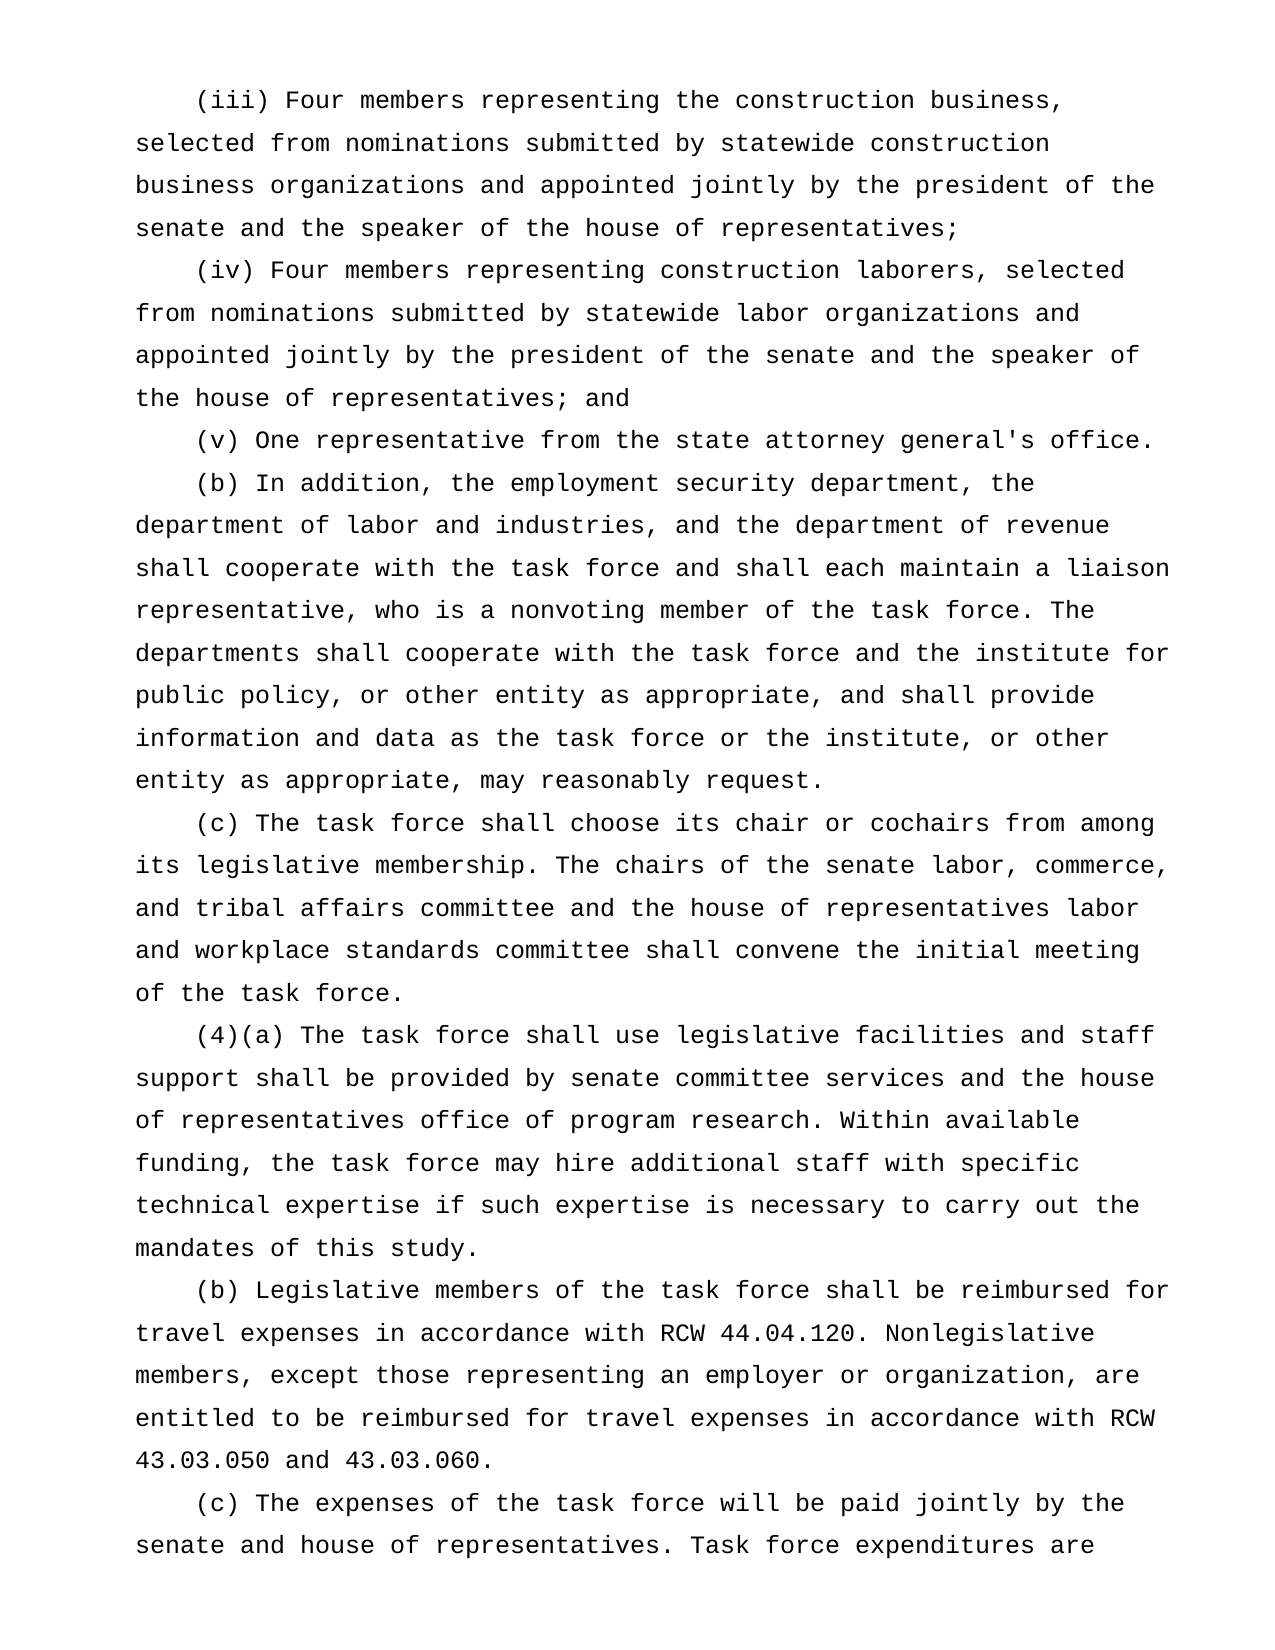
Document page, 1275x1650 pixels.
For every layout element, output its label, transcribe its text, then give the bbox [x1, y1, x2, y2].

text (b) Legislative members of the task force shall be reimbursed for travel expenses in accordance with RCW 44.04.120. Nonlegislative members, except those representing an employer or organization, are entitled to be reimbursed for travel expenses in accordance with RCW 43.03.050 and 43.03.060. [135, 1265, 1170, 1477]
text (iv) Four members representing construction laborers, selected from nominations submitted by statewide labor organizations and appointed jointly by the president of the senate and the speaker of the house of representatives; and [135, 245, 1170, 415]
text (c) The task force shall choose its chair or cochairs from among its legislative membership. The chairs of the senate labor, commerce, and tribal affairs committee and the house of representatives labor and workplace standards committee shall convene the initial meeting of the task force. [135, 797, 1170, 1010]
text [135, 1477, 1170, 1562]
text (v) One representative from the state attorney general's office. [135, 415, 1170, 457]
text (iii) Four members representing the construction business, selected from nominations submitted by statewide construction business organizations and appointed jointly by the president of the senate and the speaker of the house of representatives; [135, 75, 1170, 245]
text (4)(a) The task force shall use legislative facilities and staff support shall be provided by senate committee services and the house of representatives office of program research. Within available funding, the task force may hire additional staff with specific technical expertise if such expertise is necessary to carry out the mandates of this study. [135, 1010, 1170, 1265]
text (b) In addition, the employment security department, the department of labor and industries, and the department of revenue shall cooperate with the task force and shall each maintain a liaison representative, who is a nonvoting member of the task force. The departments shall cooperate with the task force and the institute for public policy, or other entity as appropriate, and shall provide information and data as the task force or the institute, or other entity as appropriate, may reasonably request. [135, 457, 1170, 797]
